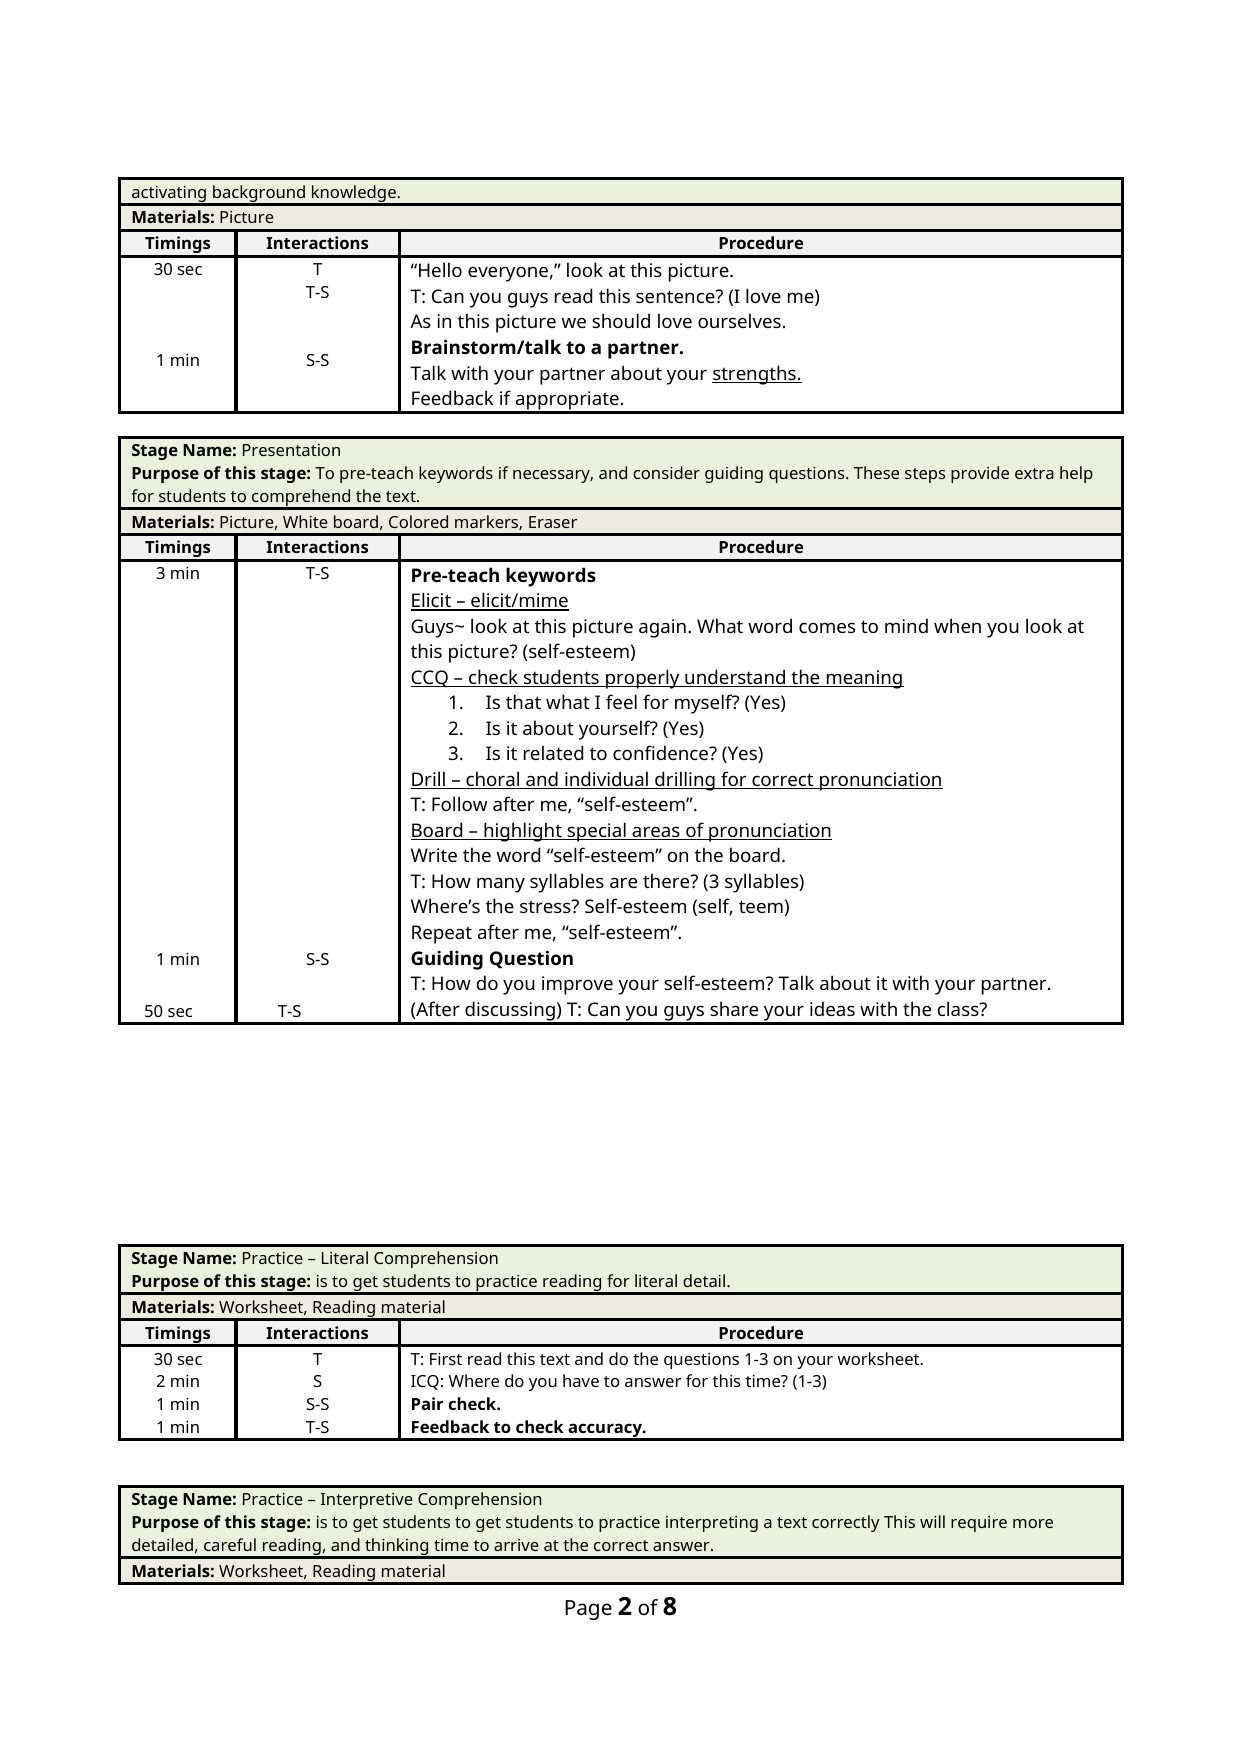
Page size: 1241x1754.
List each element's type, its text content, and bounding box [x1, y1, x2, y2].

table_cell 30 sec 2 min 1 min 1 min [121, 1347, 234, 1438]
table_cell T T-S S-S [238, 258, 398, 411]
table_header Stage Name: Presentation Purpose of this stage: To pre-teach keywords if necessary, and consider guiding questions. These steps provide extra help for students to comprehend the text. [121, 439, 1121, 507]
table_cell Materials: Worksheet, Reading material [121, 1559, 1121, 1582]
table_cell Timings [121, 536, 234, 559]
table_cell “Hello everyone,” look at this picture. T: Can you guys read this sentence? (I love me) As in this picture we should love ourselves. Brainstorm/talk to a partner. Talk with your partner about your strengths. Feedback if appropriate. [401, 258, 1121, 411]
table_cell Procedure [401, 536, 1121, 559]
table_header Stage Name: Practice – Interpretive Comprehension Purpose of this stage: is to get students to get students to practice interpreting a text correctly This will require more detailed, careful reading, and thinking time to arrive at the correct answer. [121, 1488, 1121, 1556]
table_cell T-S S-S T-S [238, 562, 398, 1022]
table_cell Materials: Picture [121, 206, 1121, 229]
table_cell Pre-teach keywords Elicit – elicit/mime Guys~ look at this picture again. What word comes to mind when you look at this picture? (self-esteem) CCQ – check students properly understand the meaning Is that what I feel for myself? (Yes) Is it about yourself? (Yes) Is it related to confidence? (Yes) Drill – choral and individual drilling for correct pronunciation T: Follow after me, “self-esteem”. Board – highlight special areas of pronunciation Write the word “self-esteem” on the board. T: How many syllables are there? (3 syllables) Where’s the stress? Self-esteem (self, teem) Repeat after me, “self-esteem”. Guiding Question T: How do you improve your self-esteem? Talk about it with your partner. (After discussing) T: Can you guys share your ideas with the class? [401, 562, 1121, 1022]
table_cell Interactions [238, 1321, 398, 1344]
table_cell Materials: Worksheet, Reading material [121, 1295, 1121, 1318]
table_cell Interactions [238, 232, 398, 255]
table_cell 3 min 1 min 50 sec [121, 562, 234, 1022]
table_cell T S S-S T-S [238, 1347, 398, 1438]
table_cell Timings [121, 232, 234, 255]
table_cell T: First read this text and do the questions 1-3 on your worksheet. ICQ: Where do you have to answer for this time? (1-3) Pair check. Feedback to check accuracy. [401, 1347, 1121, 1438]
table_cell 30 sec 1 min [121, 258, 234, 411]
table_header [121, 180, 1121, 203]
table_header Stage Name: Practice – Literal Comprehension Purpose of this stage: is to get students to practice reading for literal detail. [121, 1247, 1121, 1292]
table_cell Procedure [401, 232, 1121, 255]
table_cell Timings [121, 1321, 234, 1344]
table_cell Procedure [401, 1321, 1121, 1344]
table_cell Interactions [238, 536, 398, 559]
table_cell Materials: Picture, White board, Colored markers, Eraser [121, 510, 1121, 533]
